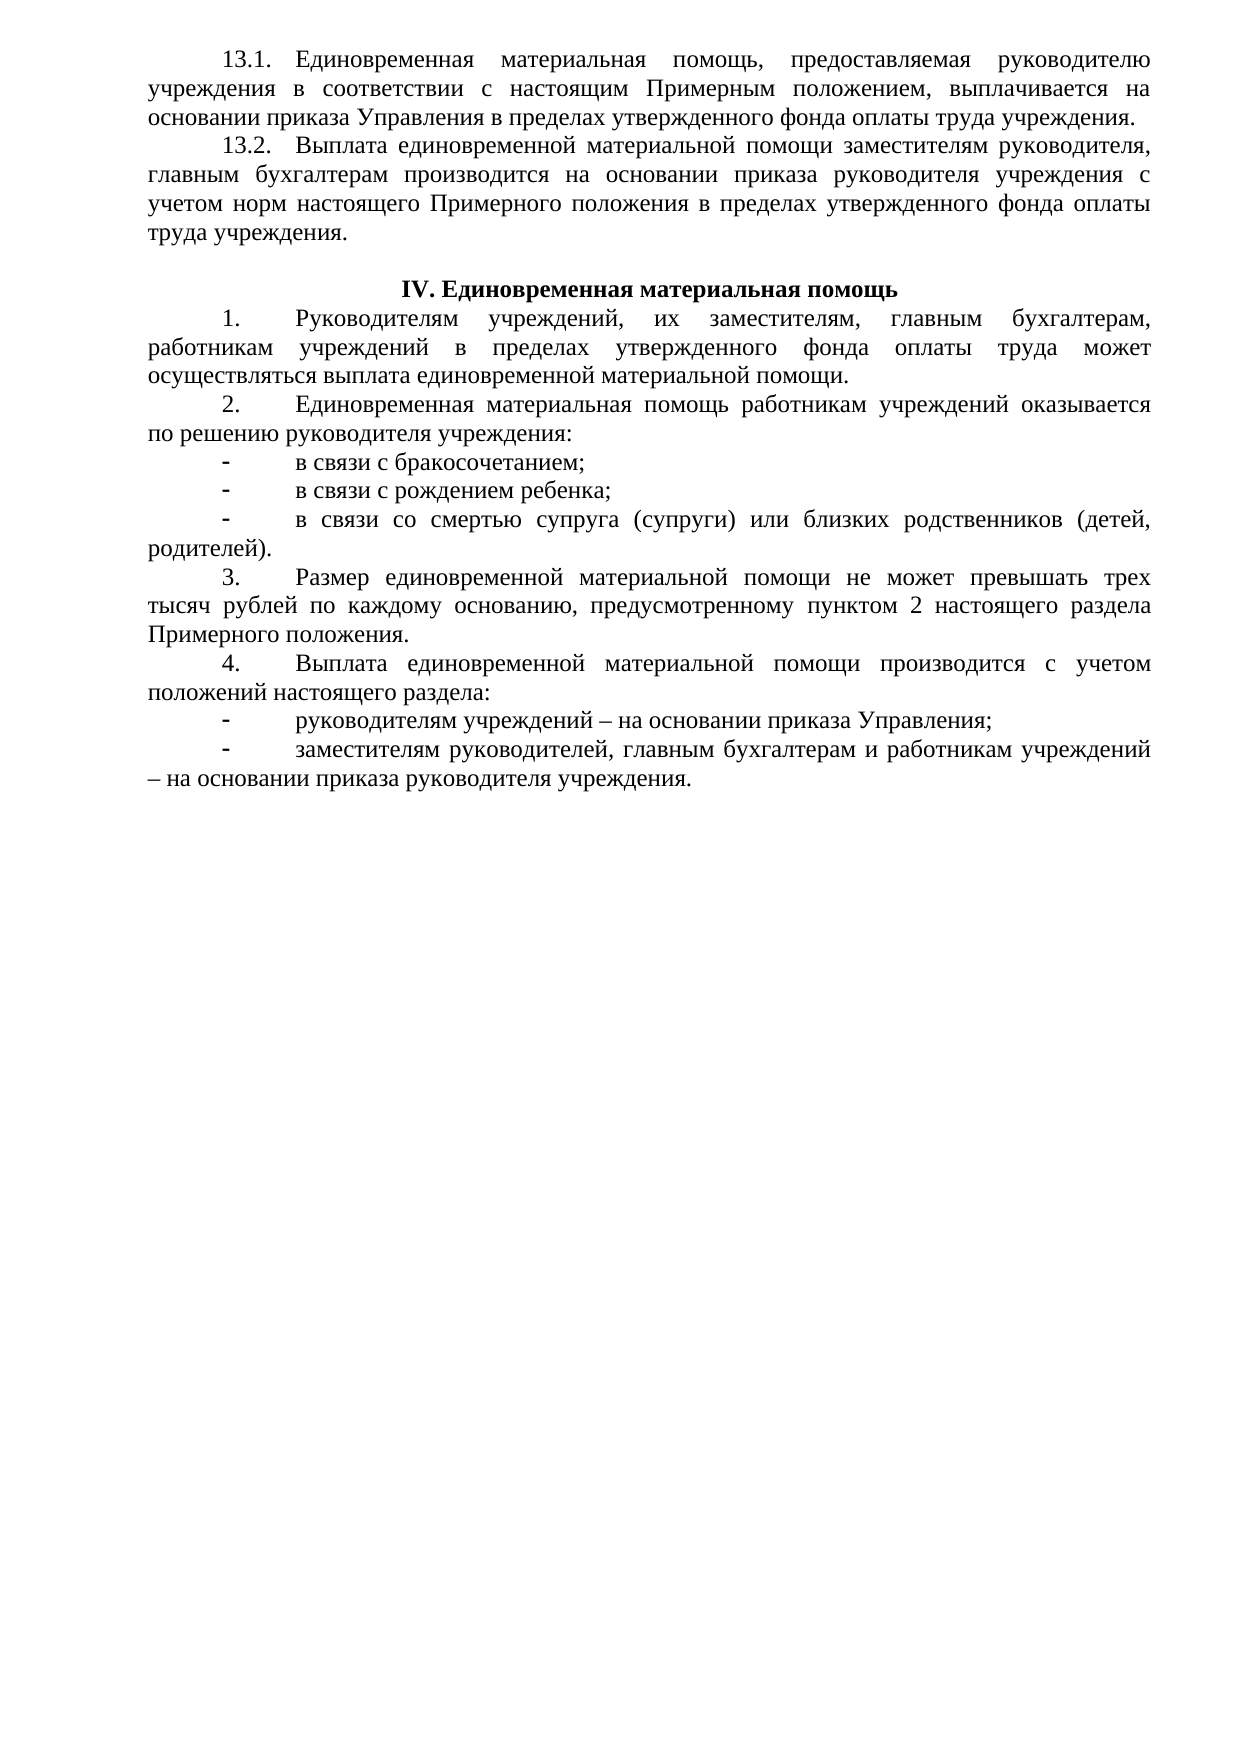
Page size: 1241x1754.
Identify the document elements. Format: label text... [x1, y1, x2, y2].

list Выплата единовременной материальной помощи производится с учетом положений настоящего раздела: [148, 648, 1152, 706]
list Руководителям учреждений, их заместителям, главным бухгалтерам, работникам учреждений в пределах утвержденного фонда оплаты труда может осуществляться выплата единовременной материальной помощи. [148, 303, 1152, 389]
text IV. Единовременная материальная помощь [148, 274, 1152, 303]
list в связи со смертью супруга (супруги) или близких родственников (детей, родителей). [148, 504, 1152, 562]
list заместителям руководителей, главным бухгалтерам и работникам учреждений – на основании приказа руководителя учреждения. [148, 734, 1152, 792]
list Размер единовременной материальной помощи не может превышать трех тысяч рублей по каждому основанию, предусмотренному пунктом 2 настоящего раздела Примерного положения. [148, 562, 1152, 648]
list Единовременная материальная помощь, предоставляемая руководителю учреждения в соответствии с настоящим Примерным положением, выплачивается на основании приказа Управления в пределах утвержденного фонда оплаты труда учреждения. [148, 44, 1152, 131]
list в связи с рождением ребенка; [148, 476, 1152, 504]
list в связи с бракосочетанием; [148, 447, 1152, 476]
list Единовременная материальная помощь работникам учреждений оказывается по решению руководителя учреждения: [148, 389, 1152, 447]
list руководителям учреждений – на основании приказа Управления; [148, 706, 1152, 734]
list Выплата единовременной материальной помощи заместителям руководителя, главным бухгалтерам производится на основании приказа руководителя учреждения с учетом норм настоящего Примерного положения в пределах утвержденного фонда оплаты труда учреждения. [148, 131, 1152, 246]
